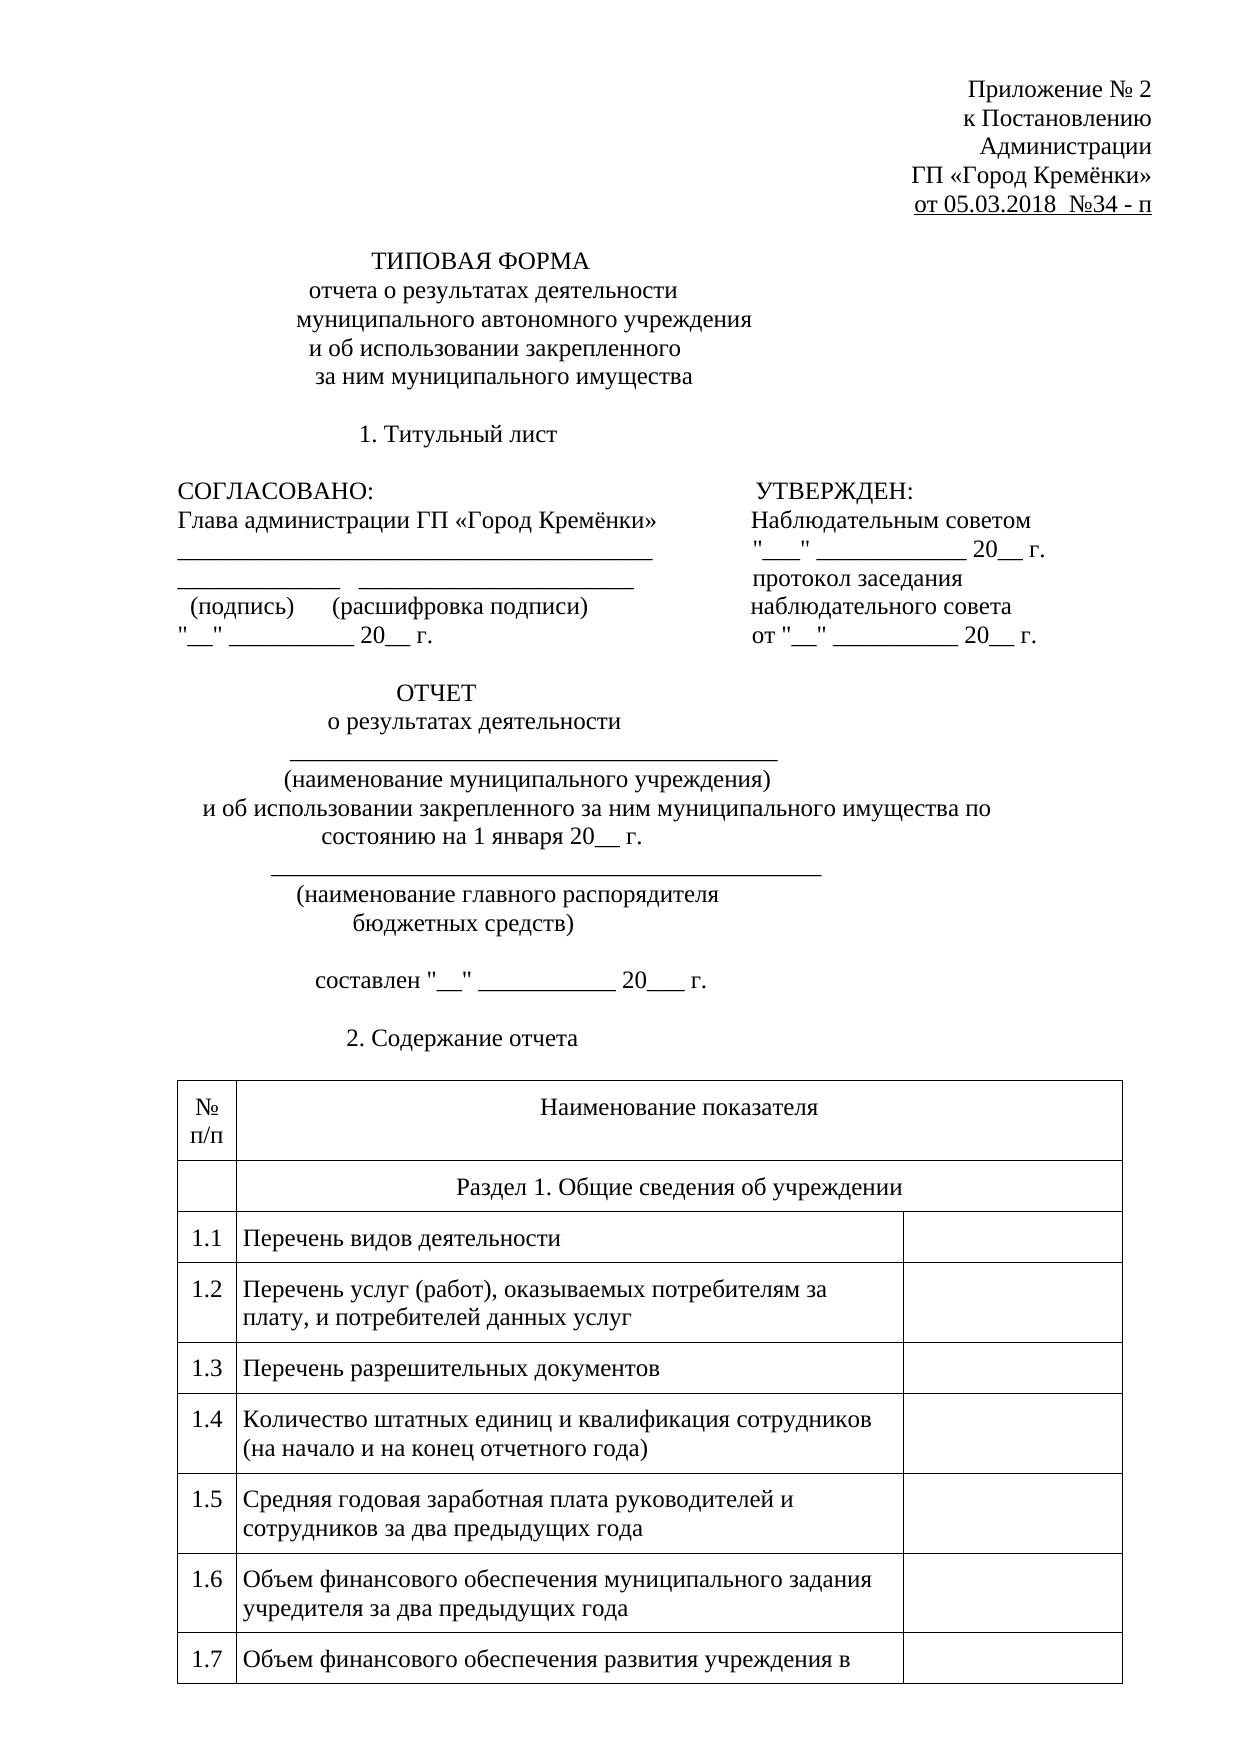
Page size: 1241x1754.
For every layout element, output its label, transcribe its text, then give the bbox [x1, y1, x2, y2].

text ____________________________________________ [177, 850, 1152, 879]
text _____________ ______________________ протокол заседания [177, 563, 1152, 591]
table_cell [904, 1263, 1122, 1342]
text "__" __________ 20__ г. от "__" __________ 20__ г. [177, 620, 1152, 649]
table_cell [178, 1161, 236, 1211]
text (наименование муниципального учреждения) [177, 764, 1152, 793]
text СОГЛАСОВАНО: УТВЕРЖДЕН: [177, 476, 1152, 505]
text 1. Титульный лист [177, 419, 1152, 448]
table_cell Количество штатных единиц и квалификация сотрудников (на начало и на конец отчетного года) [237, 1394, 903, 1473]
table_cell 1.6 [178, 1554, 236, 1632]
text Глава администрации ГП «Город Кремёнки» Наблюдательным советом [177, 505, 1152, 534]
text от 05.03.2018 №34 - п [177, 189, 1152, 218]
table_cell 1.3 [178, 1343, 236, 1393]
text Приложение № 2 [177, 74, 1152, 103]
text составлен "__" ___________ 20___ г. [177, 965, 1152, 994]
text и об использовании закрепленного [177, 333, 1152, 361]
text ______________________________________ "___" ____________ 20__ г. [177, 534, 1152, 563]
text (наименование главного распорядителя [177, 879, 1152, 908]
table_cell Перечень услуг (работ), оказываемых потребителям за плату, и потребителей данных услуг [237, 1263, 903, 1342]
table_cell Перечень разрешительных документов [237, 1343, 903, 1393]
table_cell Объем финансового обеспечения муниципального задания учредителя за два предыдущих года [237, 1554, 903, 1632]
text муниципального автономного учреждения [177, 304, 1152, 333]
table_cell 1.7 [178, 1633, 236, 1683]
table_cell [904, 1633, 1122, 1683]
text ТИПОВАЯ ФОРМА [177, 246, 1152, 275]
text бюджетных средств) [177, 908, 1152, 936]
table_cell 1.1 [178, 1212, 236, 1262]
table_header Наименование показателя [237, 1081, 1122, 1160]
text ГП «Город Кремёнки» [177, 160, 1152, 189]
table_cell [904, 1212, 1122, 1262]
text к Постановлению [177, 103, 1152, 131]
table_cell Раздел 1. Общие сведения об учреждении [237, 1161, 1122, 1211]
text состоянию на 1 января 20__ г. [177, 821, 1152, 850]
table_cell [904, 1394, 1122, 1473]
table_cell 1.5 [178, 1474, 236, 1552]
table_cell Средняя годовая заработная плата руководителей и сотрудников за два предыдущих года [237, 1474, 903, 1552]
text о результатах деятельности [177, 706, 1152, 735]
table_cell Перечень видов деятельности [237, 1212, 903, 1262]
table_cell [904, 1474, 1122, 1552]
table_cell 1.2 [178, 1263, 236, 1342]
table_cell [237, 1633, 903, 1683]
text ОТЧЕТ [177, 678, 1152, 706]
table_cell [904, 1343, 1122, 1393]
table_cell [904, 1554, 1122, 1632]
text за ним муниципального имущества [177, 361, 1152, 390]
text Администрации [177, 131, 1152, 160]
text отчета о результатах деятельности [177, 275, 1152, 304]
table_header № п/п [178, 1081, 236, 1160]
text _______________________________________ [177, 735, 1152, 764]
text (подпись) (расшифровка подписи) наблюдательного совета [177, 591, 1152, 620]
text 2. Содержание отчета [177, 1023, 1152, 1051]
text и об использовании закрепленного за ним муниципального имущества по [177, 793, 1152, 821]
table_cell 1.4 [178, 1394, 236, 1473]
